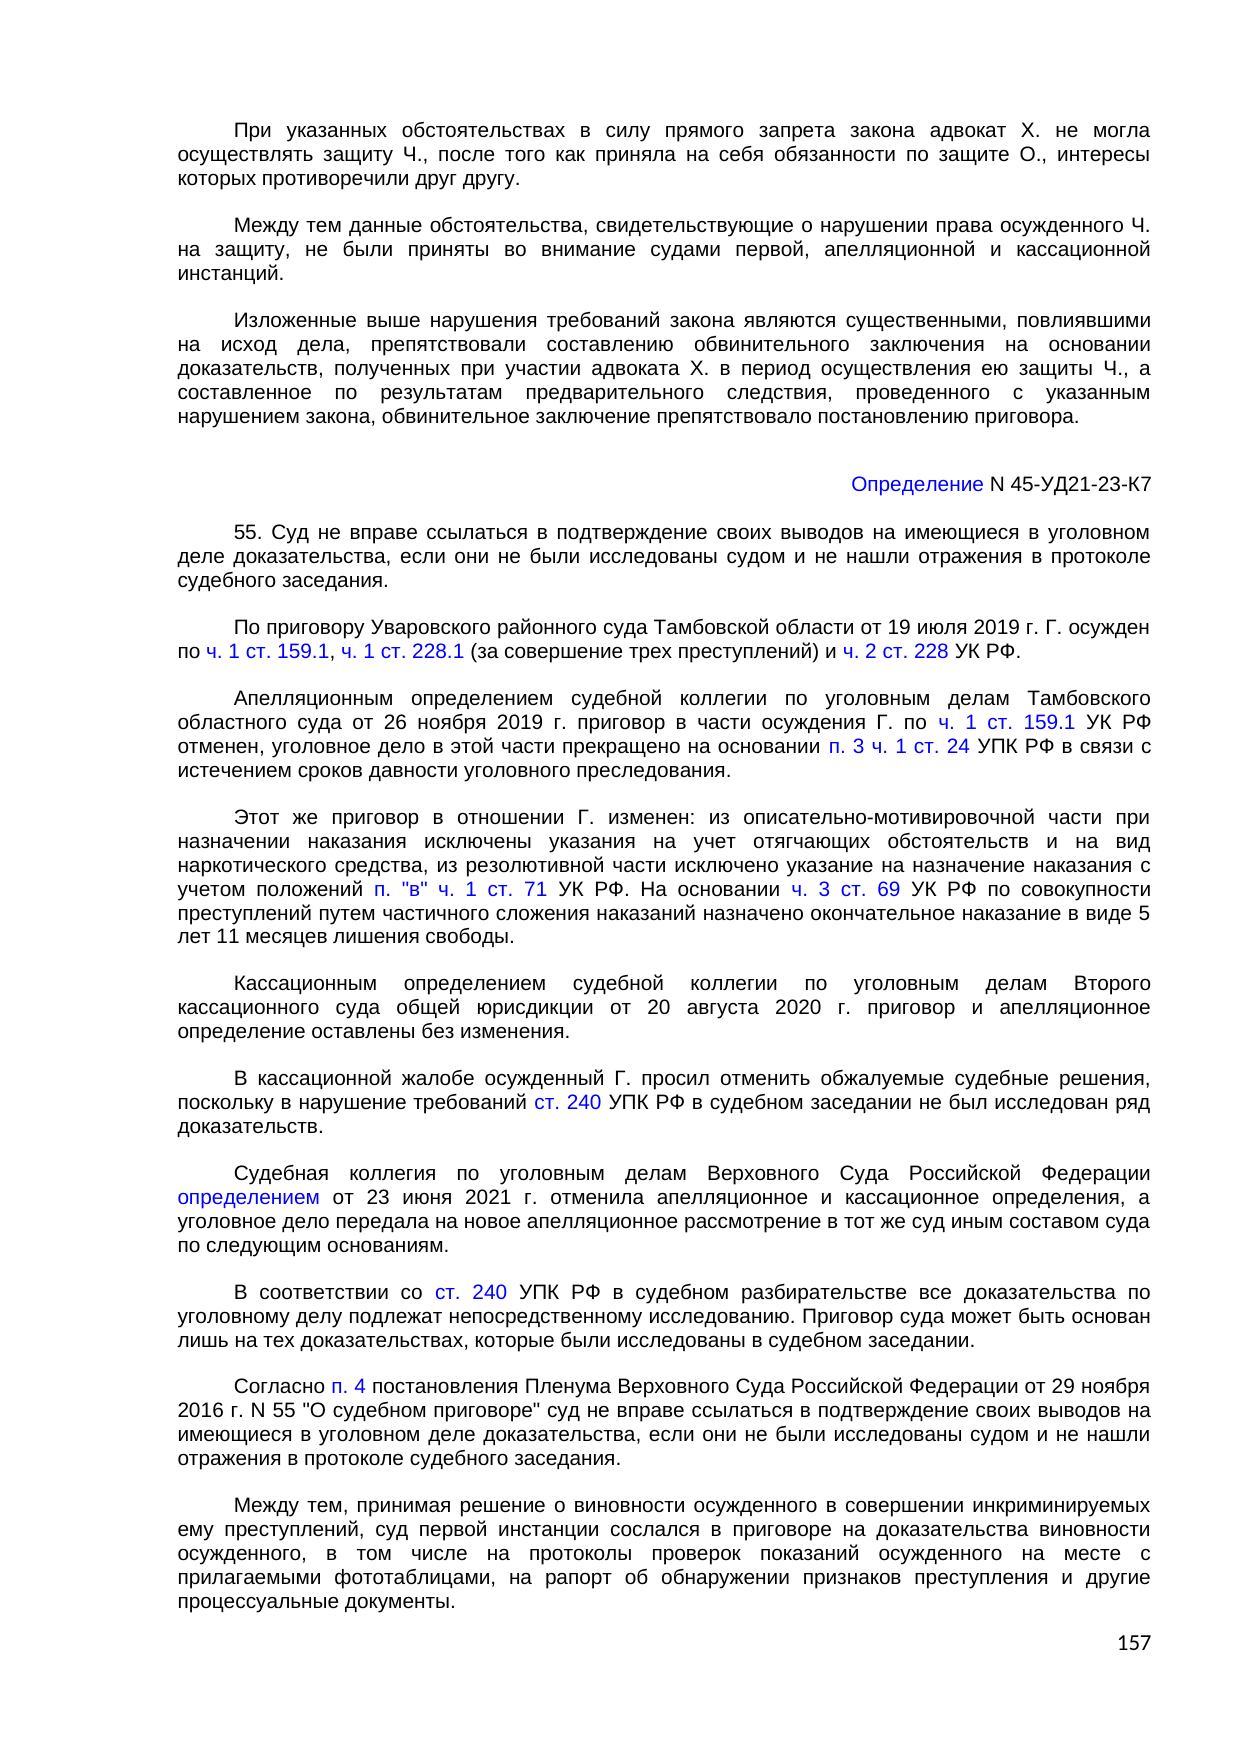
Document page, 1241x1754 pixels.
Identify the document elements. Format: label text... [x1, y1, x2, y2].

text В соответствии со ст. 240 УПК РФ в судебном разбирательстве все доказательства по уголовному делу подлежат непосредственному исследованию. Приговор суда может быть основан лишь на тех доказательствах, которые были исследованы в судебном заседании. [177, 1279, 1152, 1351]
text Определение N 45-УД21-23-К7 [177, 472, 1152, 496]
text 55. Суд не вправе ссылаться в подтверждение своих выводов на имеющиеся в уголовном деле доказательства, если они не были исследованы судом и не нашли отражения в протоколе судебного заседания. [177, 520, 1152, 592]
text Апелляционным определением судебной коллегии по уголовным делам Тамбовского областного суда от 26 ноября 2019 г. приговор в части осуждения Г. по ч. 1 ст. 159.1 УК РФ отменен, уголовное дело в этой части прекращено на основании п. 3 ч. 1 ст. 24 УПК РФ в связи с истечением сроков давности уголовного преследования. [177, 686, 1152, 782]
text Между тем данные обстоятельства, свидетельствующие о нарушении права осужденного Ч. на защиту, не были приняты во внимание судами первой, апелляционной и кассационной инстанций. [177, 213, 1152, 285]
text Изложенные выше нарушения требований закона являются существенными, повлиявшими на исход дела, препятствовали составлению обвинительного заключения на основании доказательств, полученных при участии адвоката Х. в период осуществления ею защиты Ч., а составленное по результатам предварительного следствия, проведенного с указанным нарушением закона, обвинительное заключение препятствовало постановлению приговора. [177, 308, 1152, 427]
text Между тем, принимая решение о виновности осужденного в совершении инкриминируемых ему преступлений, суд первой инстанции сослался в приговоре на доказательства виновности осужденного, в том числе на протоколы проверок показаний осужденного на месте с прилагаемыми фототаблицами, на рапорт об обнаружении признаков преступления и другие процессуальные документы. [177, 1493, 1152, 1613]
text Судебная коллегия по уголовным делам Верховного Суда Российской Федерации определением от 23 июня 2021 г. отменила апелляционное и кассационное определения, а уголовное дело передала на новое апелляционное рассмотрение в тот же суд иным составом суда по следующим основаниям. [177, 1161, 1152, 1257]
text В кассационной жалобе осужденный Г. просил отменить обжалуемые судебные решения, поскольку в нарушение требований ст. 240 УПК РФ в судебном заседании не был исследован ряд доказательств. [177, 1066, 1152, 1138]
text Кассационным определением судебной коллегии по уголовным делам Второго кассационного суда общей юрисдикции от 20 августа 2020 г. приговор и апелляционное определение оставлены без изменения. [177, 971, 1152, 1043]
text Этот же приговор в отношении Г. изменен: из описательно-мотивировочной части при назначении наказания исключены указания на учет отягчающих обстоятельств и на вид наркотического средства, из резолютивной части исключено указание на назначение наказания с учетом положений п. "в" ч. 1 ст. 71 УК РФ. На основании ч. 3 ст. 69 УК РФ по совокупности преступлений путем частичного сложения наказаний назначено окончательное наказание в виде 5 лет 11 месяцев лишения свободы. [177, 804, 1152, 948]
text По приговору Уваровского районного суда Тамбовской области от 19 июля 2019 г. Г. осужден по ч. 1 ст. 159.1, ч. 1 ст. 228.1 (за совершение трех преступлений) и ч. 2 ст. 228 УК РФ. [177, 615, 1152, 663]
text Согласно п. 4 постановления Пленума Верховного Суда Российской Федерации от 29 ноября 2016 г. N 55 "О судебном приговоре" суд не вправе ссылаться в подтверждение своих выводов на имеющиеся в уголовном деле доказательства, если они не были исследованы судом и не нашли отражения в протоколе судебного заседания. [177, 1374, 1152, 1470]
text При указанных обстоятельствах в силу прямого запрета закона адвокат Х. не могла осуществлять защиту Ч., после того как приняла на себя обязанности по защите О., интересы которых противоречили друг другу. [177, 118, 1152, 190]
